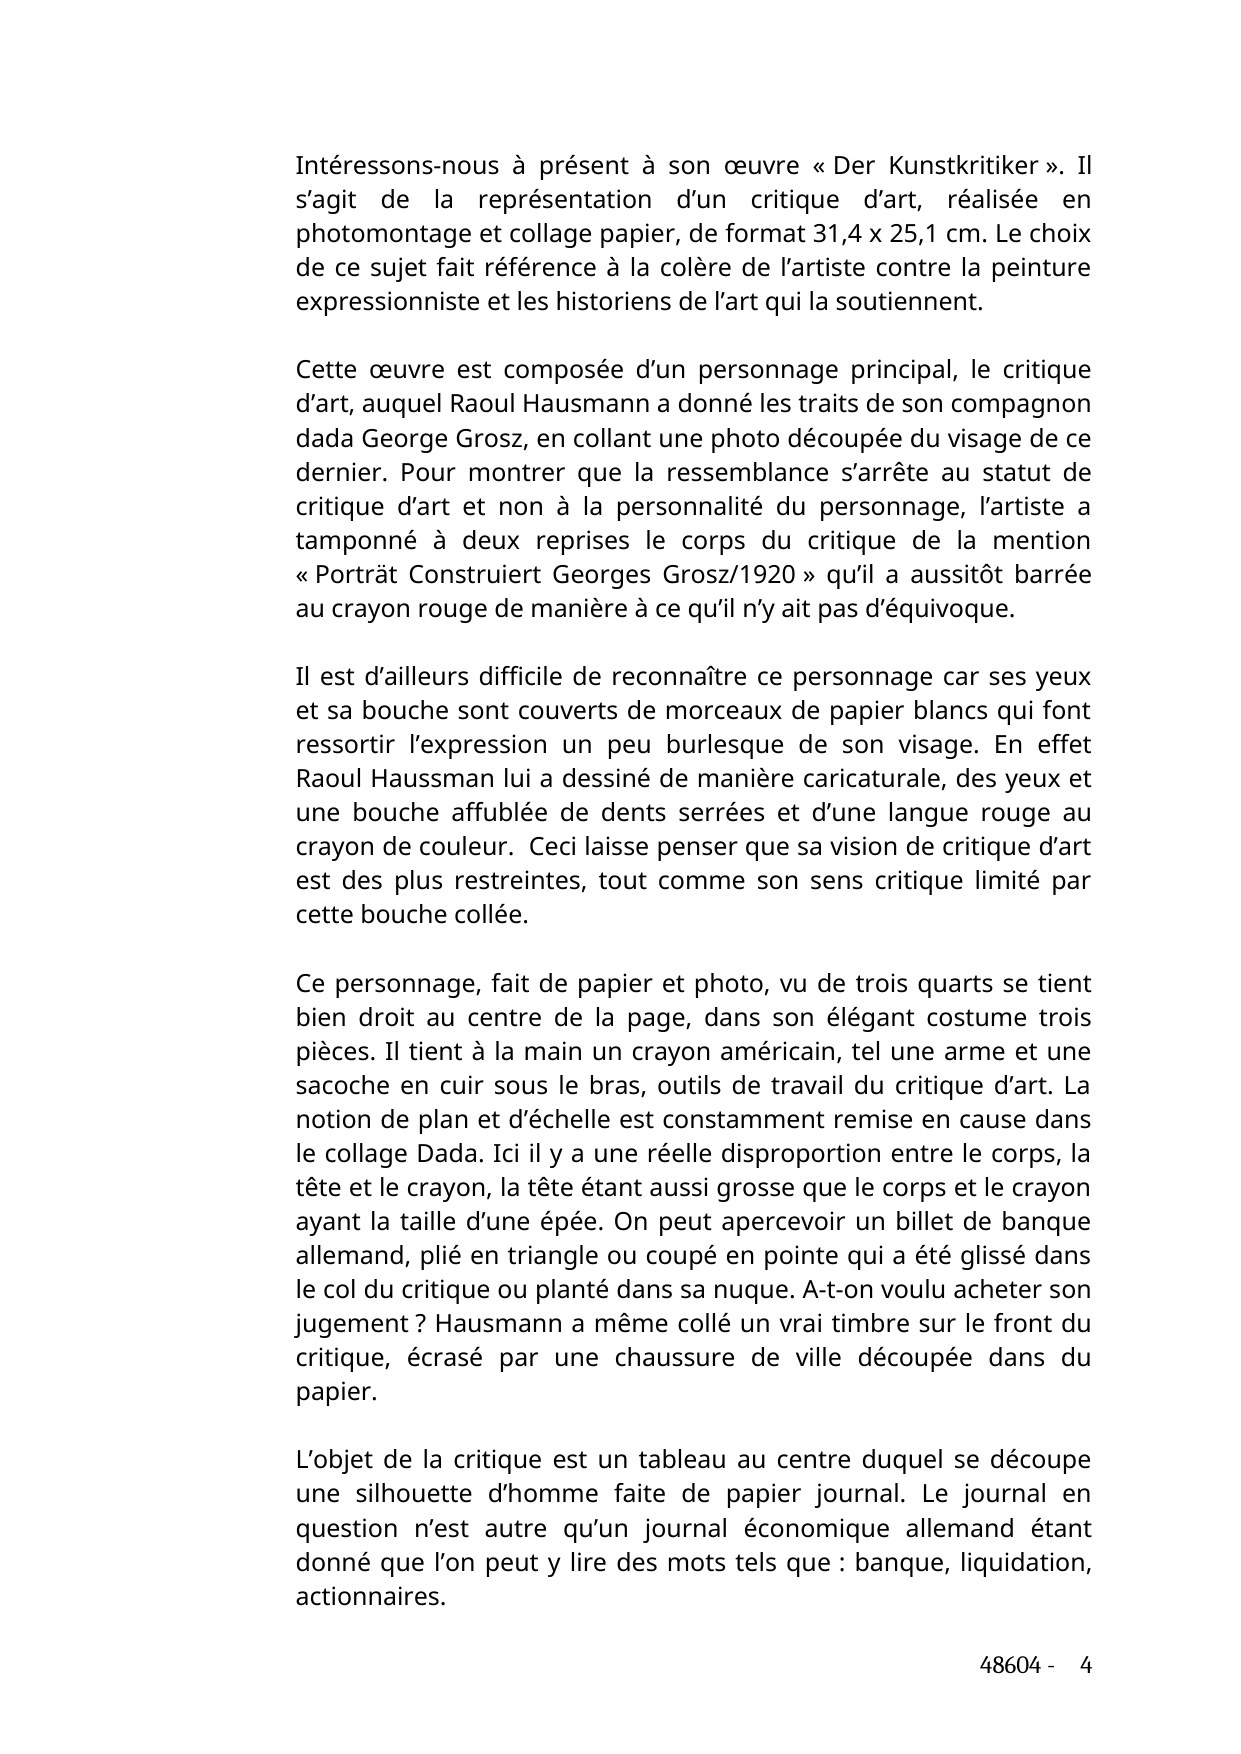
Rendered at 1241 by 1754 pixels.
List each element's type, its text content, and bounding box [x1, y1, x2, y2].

text Ce personnage, fait de papier et photo, vu de trois quarts se tient bien droit au centre de la page, dans son élégant costume trois pièces. Il tient à la main un crayon américain, tel une arme et une sacoche en cuir sous le bras, outils de travail du critique d’art. La notion de plan et d’échelle est constamment remise en cause dans le collage Dada. Ici il y a une réelle disproportion entre le corps, la tête et le crayon, la tête étant aussi grosse que le corps et le crayon ayant la taille d’une épée. On peut apercevoir un billet de banque allemand, plié en triangle ou coupé en pointe qui a été glissé dans le col du critique ou planté dans sa nuque. A-t-on voulu acheter son jugement ? Hausmann a même collé un vrai timbre sur le front du critique, écrasé par une chaussure de ville découpée dans du papier. [295, 965, 1092, 1408]
text L’objet de la critique est un tableau au centre duquel se découpe une silhouette d’homme faite de papier journal. Le journal en question n’est autre qu’un journal économique allemand étant donné que l’on peut y lire des mots tels que : banque, liquidation, actionnaires. [295, 1442, 1092, 1612]
text Intéressons-nous à présent à son œuvre « Der Kunstkritiker ». Il s’agit de la représentation d’un critique d’art, réalisée en photomontage et collage papier, de format 31,4 x 25,1 cm. Le choix de ce sujet fait référence à la colère de l’artiste contre la peinture expressionniste et les historiens de l’art qui la soutiennent. [295, 148, 1092, 318]
text Il est d’ailleurs difficile de reconnaître ce personnage car ses yeux et sa bouche sont couverts de morceaux de papier blancs qui font ressortir l’expression un peu burlesque de son visage. En effet Raoul Haussman lui a dessiné de manière caricaturale, des yeux et une bouche affublée de dents serrées et d’une langue rouge au crayon de couleur. Ceci laisse penser que sa vision de critique d’art est des plus restreintes, tout comme son sens critique limité par cette bouche collée. [295, 659, 1092, 931]
text Cette œuvre est composée d’un personnage principal, le critique d’art, auquel Raoul Hausmann a donné les traits de son compagnon dada George Grosz, en collant une photo découpée du visage de ce dernier. Pour montrer que la ressemblance s’arrête au statut de critique d’art et non à la personnalité du personnage, l’artiste a tamponné à deux reprises le corps du critique de la mention « Porträt Construiert Georges Grosz/1920 » qu’il a aussitôt barrée au crayon rouge de manière à ce qu’il n’y ait pas d’équivoque. [295, 352, 1092, 624]
